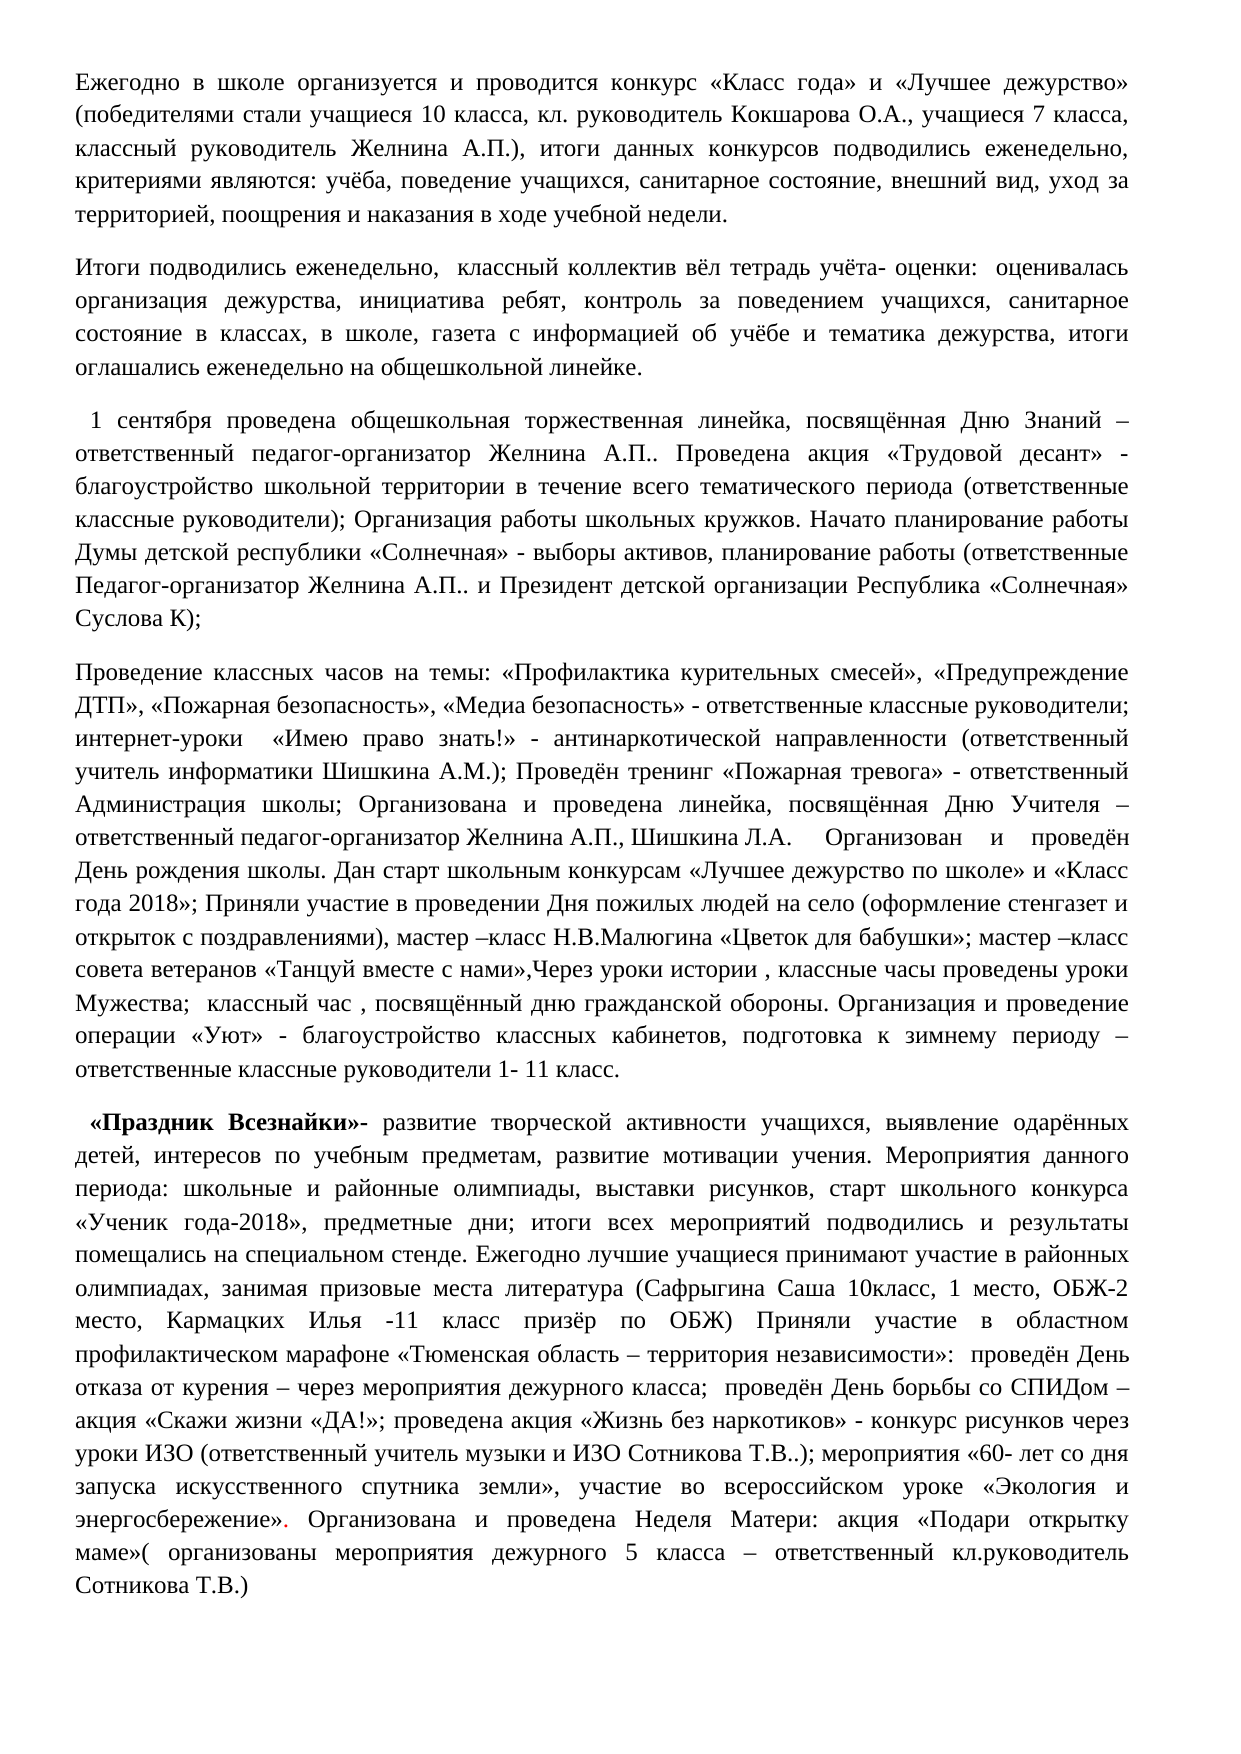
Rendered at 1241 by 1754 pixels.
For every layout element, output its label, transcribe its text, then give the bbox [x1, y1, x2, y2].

text Итоги подводились еженедельно, классный коллектив вёл тетрадь учёта- оценки: оценивалась организация дежурства, инициатива ребят, контроль за поведением учащихся, санитарное состояние в классах, в школе, газета с информацией об учёбе и тематика дежурства, итоги оглашались еженедельно на общешкольной линейке. [75, 252, 1130, 380]
text Ежегодно в школе организуется и проводится конкурс «Класс года» и «Лучшее дежурство» (победителями стали учащиеся 10 класса, кл. руководитель Кокшарова О.А., учащиеся 7 класса, классный руководитель Желнина А.П.), итоги данных конкурсов подводились еженедельно, критериями являются: учёба, поведение учащихся, санитарное состояние, внешний вид, уход за территорией, поощрения и наказания в ходе учебной недели. [75, 67, 1130, 227]
text 1 сентября проведена общешкольная торжественная линейка, посвящённая Дню Знаний – ответственный педагог-организатор Желнина А.П.. Проведена акция «Трудовой десант» - благоустройство школьной территории в течение всего тематического периода (ответственные классные руководители); Организация работы школьных кружков. Начато планирование работы Думы детской республики «Солнечная» - выборы активов, планирование работы (ответственные Педагог-организатор Желнина А.П.. и Президент детской организации Республика «Солнечная» Суслова К); [75, 405, 1130, 632]
text Проведение классных часов на темы: «Профилактика курительных смесей», «Предупреждение ДТП», «Пожарная безопасность», «Медиа безопасность» - ответственные классные руководители; интернет-уроки «Имею право знать!» - антинаркотической направленности (ответственный учитель информатики Шишкина А.М.); Проведён тренинг «Пожарная тревога» - ответственный Администрация школы; Организована и проведена линейка, посвящённая Дню Учителя – ответственный педагог-организатор Желнина А.П., Шишкина Л.А. Организован и проведён День рождения школы. Дан старт школьным конкурсам «Лучшее дежурство по школе» и «Класс года 2018»; Приняли участие в проведении Дня пожилых людей на село (оформление стенгазет и открыток с поздравлениями), мастер –класс Н.В.Малюгина «Цветок для бабушки»; мастер –класс совета ветеранов «Танцуй вместе с нами»,Через уроки истории , классные часы проведены уроки Мужества; классный час , посвящённый дню гражданской обороны. Организация и проведение операции «Уют» - благоустройство классных кабинетов, подготовка к зимнему периоду – ответственные классные руководители 1- 11 класс. [75, 657, 1130, 1082]
text «Праздник Всезнайки»- развитие творческой активности учащихся, выявление одарённых детей, интересов по учебным предметам, развитие мотивации учения. Мероприятия данного периода: школьные и районные олимпиады, выставки рисунков, старт школьного конкурса «Ученик года-2018», предметные дни; итоги всех мероприятий подводились и результаты помещались на специальном стенде. Ежегодно лучшие учащиеся принимают участие в районных олимпиадах, занимая призовые места литература (Сафрыгина Саша 10класс, 1 место, ОБЖ-2 место, Кармацких Илья -11 класс призёр по ОБЖ) Приняли участие в областном профилактическом марафоне «Тюменская область – территория независимости»: проведён День отказа от курения – через мероприятия дежурного класса; проведён День борьбы со СПИДом – акция «Скажи жизни «ДА!»; проведена акция «Жизнь без наркотиков» - конкурс рисунков через уроки ИЗО (ответственный учитель музыки и ИЗО Сотникова Т.В..); мероприятия «60- лет со дня запуска искусственного спутника земли», участие во всероссийском уроке «Экология и энергосбережение». Организована и проведена Неделя Матери: акция «Подари открытку маме»( организованы мероприятия дежурного 5 класса – ответственный кл.руководитель Сотникова Т.В.) [75, 1107, 1130, 1598]
